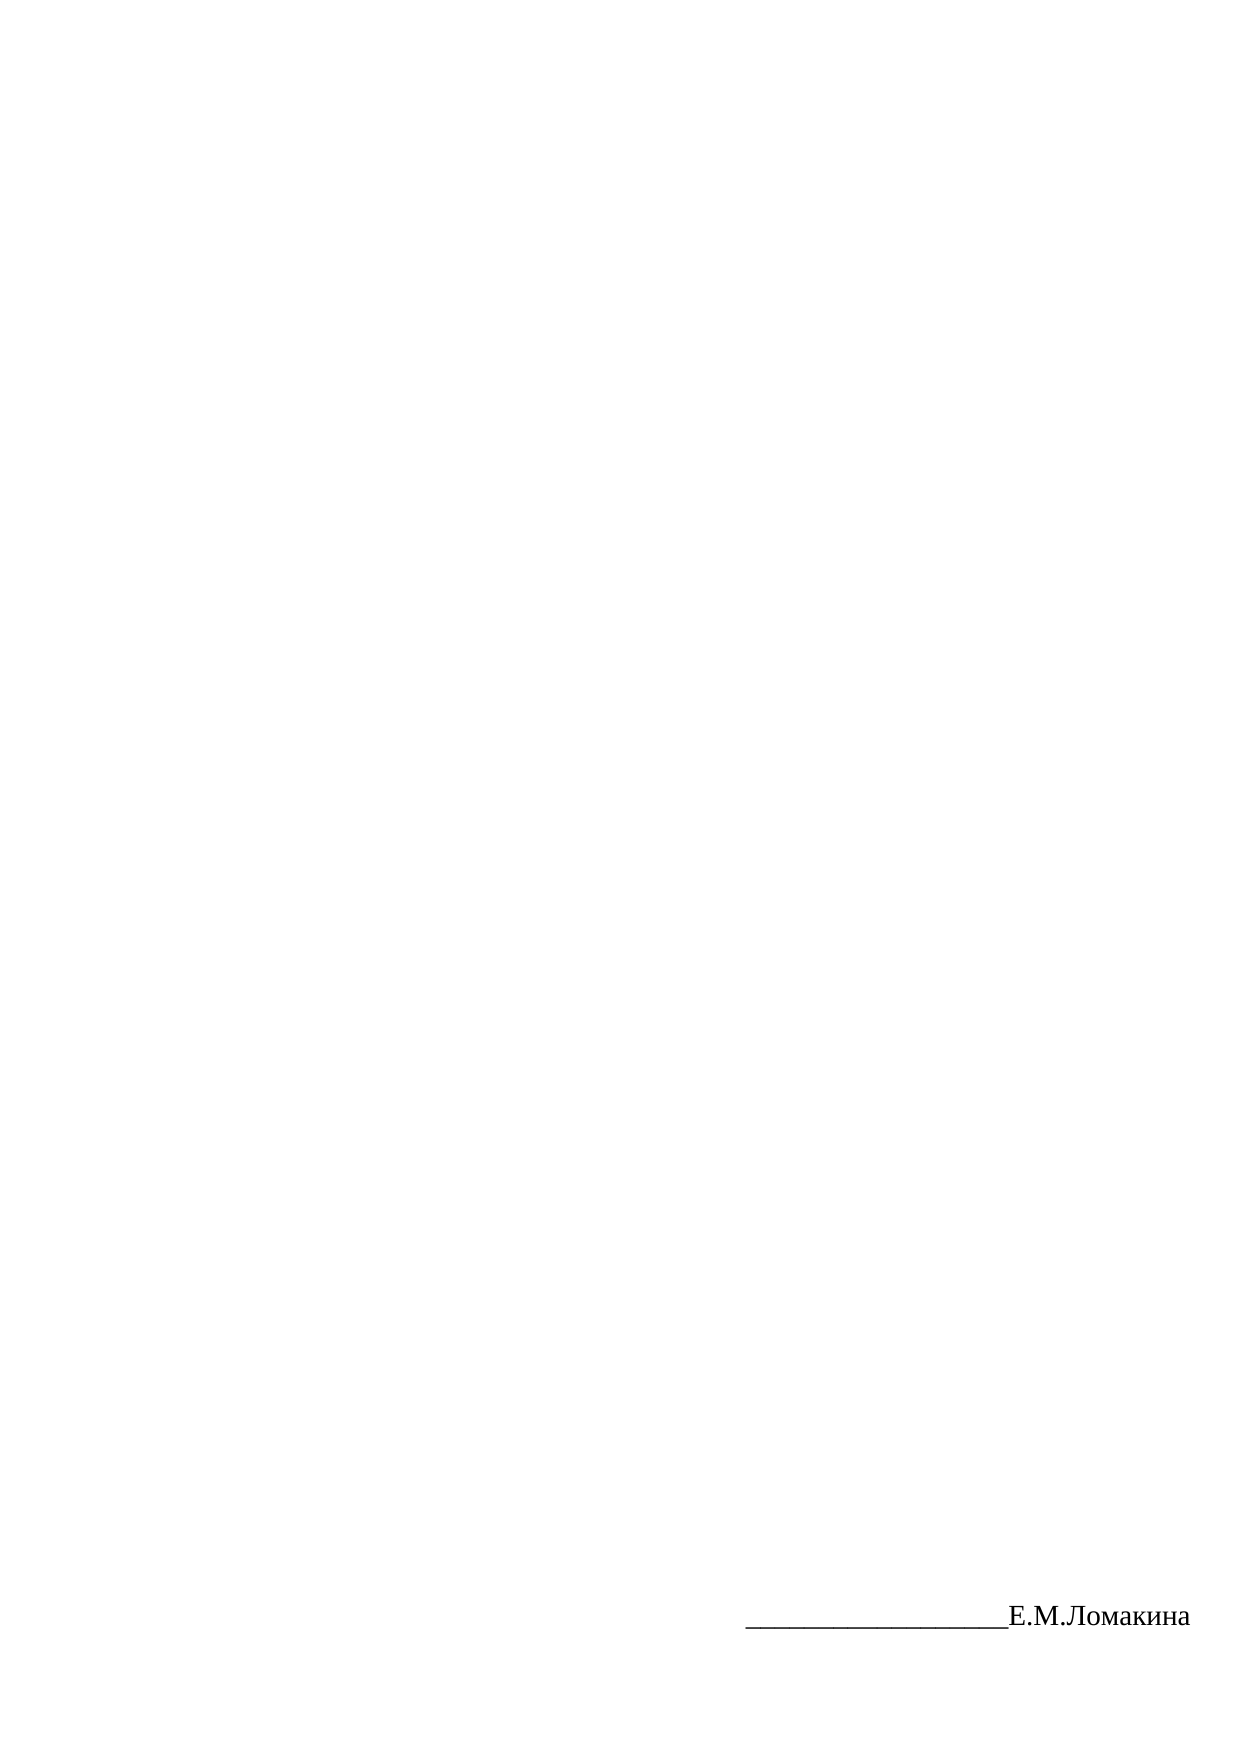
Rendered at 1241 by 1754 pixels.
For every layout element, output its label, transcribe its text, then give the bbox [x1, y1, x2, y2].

text __________________Е.М.Ломакина [148, 1598, 1196, 1632]
